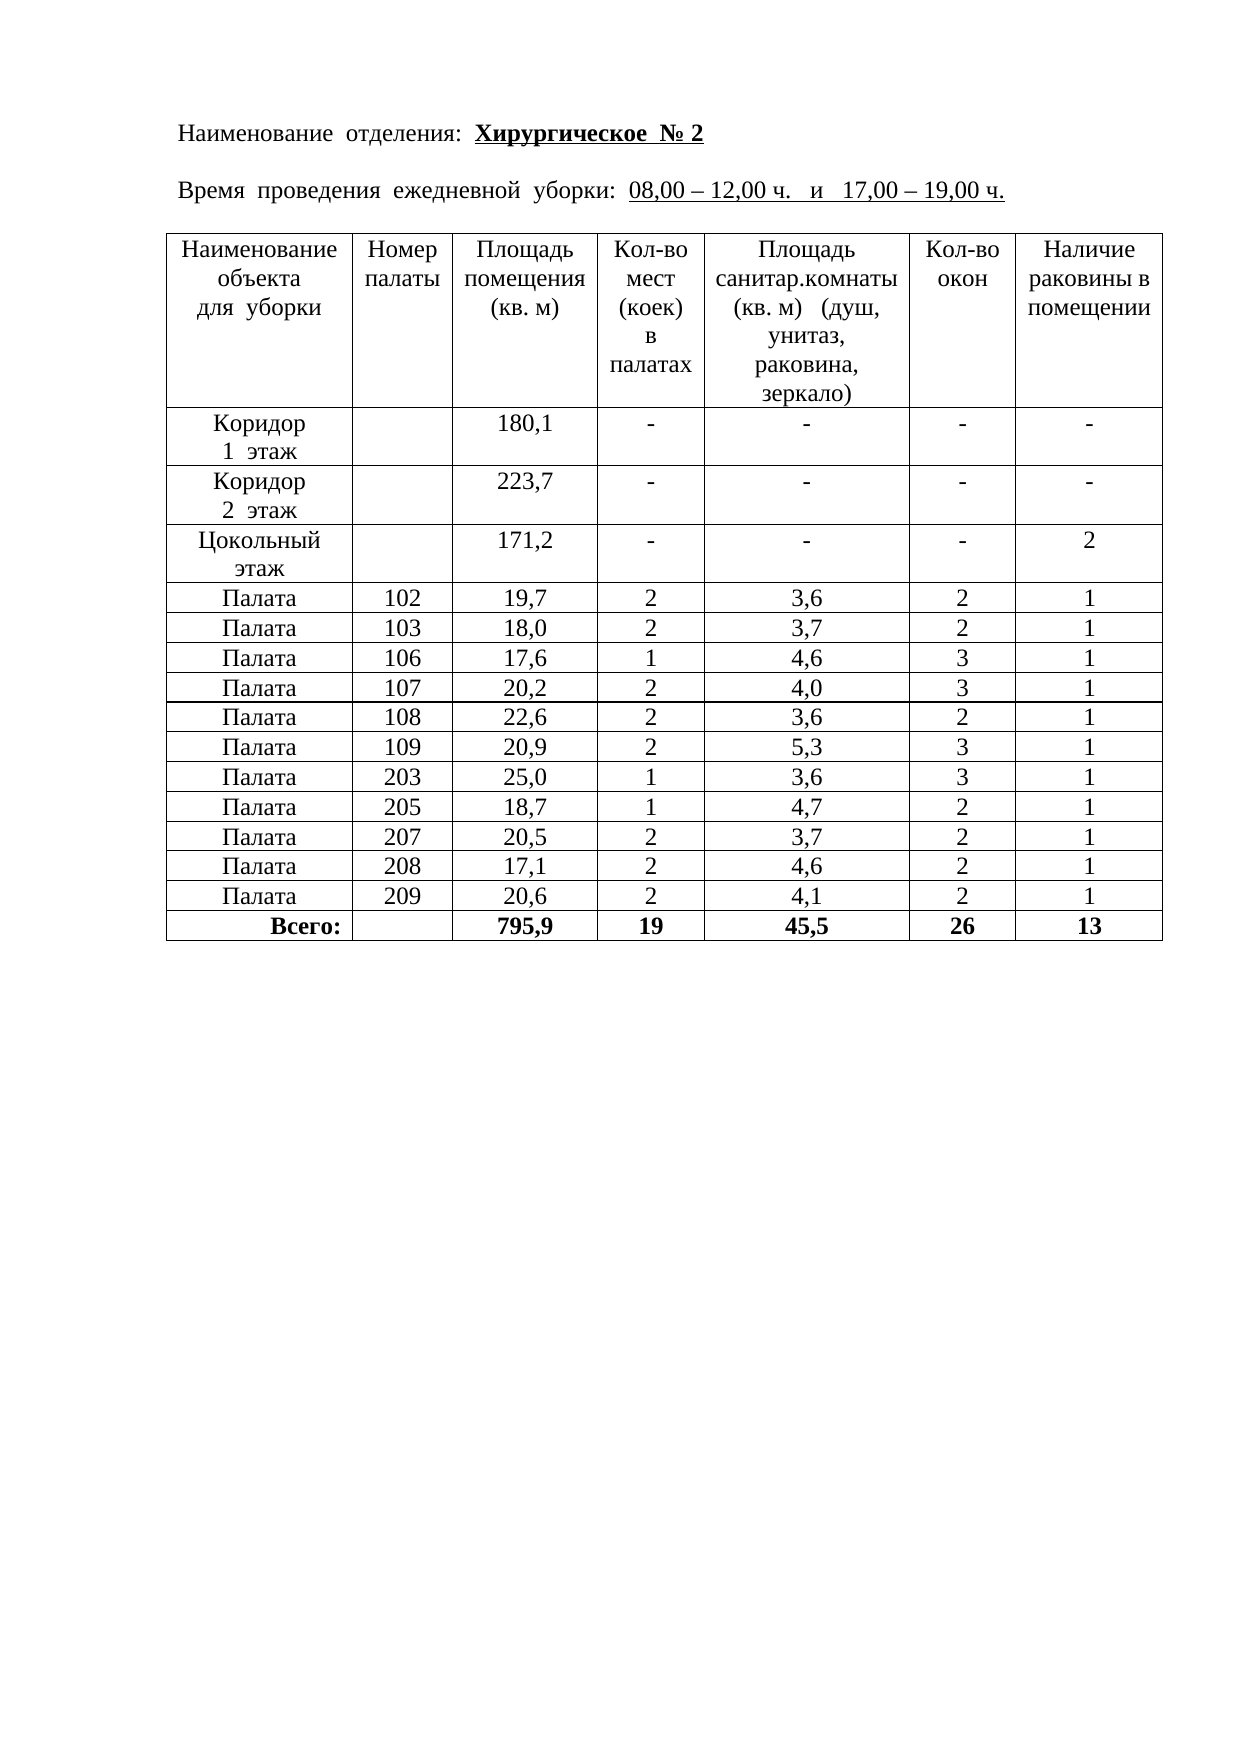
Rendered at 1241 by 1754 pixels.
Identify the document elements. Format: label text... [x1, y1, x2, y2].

table_cell 5,3 [705, 732, 909, 761]
table_cell 1 [1016, 673, 1162, 701]
table_cell 1 [1016, 613, 1162, 642]
table_header Кол-во окон [910, 234, 1015, 407]
table_cell - [598, 408, 704, 465]
table_cell 1 [1016, 881, 1162, 910]
table_header Наличие раковины в помещении [1016, 234, 1162, 407]
table_cell 2 [910, 613, 1015, 642]
table_header Номер палаты [353, 234, 452, 407]
table_cell 2 [1016, 525, 1162, 582]
table_cell 1 [598, 792, 704, 821]
table_cell 2 [910, 583, 1015, 612]
table_cell - [910, 525, 1015, 582]
table_cell 26 [910, 911, 1015, 940]
table_cell 203 [353, 762, 452, 791]
table_cell 2 [910, 881, 1015, 910]
table_header Площадь санитар.комнаты (кв. м) (душ, унитаз, раковина, зеркало) [705, 234, 909, 407]
table_cell 20,6 [453, 881, 597, 910]
table_cell - [910, 466, 1015, 524]
table_cell 795,9 [453, 911, 597, 940]
table_cell [353, 466, 452, 524]
table_cell 2 [598, 583, 704, 612]
table_cell 1 [1016, 703, 1162, 731]
table_cell 107 [353, 673, 452, 701]
table_cell Цокольный этаж [167, 525, 352, 582]
table_cell Палата [167, 673, 352, 701]
table_cell 2 [598, 851, 704, 880]
table_cell 209 [353, 881, 452, 910]
table_cell 3 [910, 762, 1015, 791]
table_cell Палата [167, 792, 352, 821]
table_cell 1 [598, 643, 704, 672]
table_cell 1 [1016, 792, 1162, 821]
table_cell 106 [353, 643, 452, 672]
table_cell - [1016, 408, 1162, 465]
table_cell - [1016, 466, 1162, 524]
table_cell [353, 408, 452, 465]
table_cell - [705, 408, 909, 465]
table_cell 20,9 [453, 732, 597, 761]
table_cell Палата [167, 851, 352, 880]
text Время проведения ежедневной уборки: 08,00 – 12,00 ч. и 17,00 – 19,00 ч. [177, 176, 1152, 204]
table_cell 102 [353, 583, 452, 612]
table_cell Палата [167, 583, 352, 612]
table_cell Палата [167, 762, 352, 791]
table_cell 3 [910, 643, 1015, 672]
table_cell 17,1 [453, 851, 597, 880]
table_cell 4,7 [705, 792, 909, 821]
table_cell - [705, 466, 909, 524]
table_cell 2 [598, 822, 704, 850]
table_cell 4,6 [705, 851, 909, 880]
table_cell 17,6 [453, 643, 597, 672]
table_cell 13 [1016, 911, 1162, 940]
table_cell 3,7 [705, 822, 909, 850]
table_cell 207 [353, 822, 452, 850]
table_cell 2 [910, 851, 1015, 880]
table_cell 1 [1016, 762, 1162, 791]
table_cell 1 [1016, 732, 1162, 761]
table_cell 223,7 [453, 466, 597, 524]
table_cell 1 [1016, 851, 1162, 880]
table_cell 208 [353, 851, 452, 880]
table_cell - [910, 408, 1015, 465]
table_cell 1 [1016, 822, 1162, 850]
table_cell 2 [598, 703, 704, 731]
table_cell 25,0 [453, 762, 597, 791]
table_cell 18,0 [453, 613, 597, 642]
table_cell Палата [167, 732, 352, 761]
table_cell 3,7 [705, 613, 909, 642]
table_cell Палата [167, 822, 352, 850]
table_cell 171,2 [453, 525, 597, 582]
table_header Наименование объекта для уборки [167, 234, 352, 407]
table_cell 3 [910, 732, 1015, 761]
table_header Кол-во мест (коек) в палатах [598, 234, 704, 407]
table_cell Коридор 2 этаж [167, 466, 352, 524]
table_cell 205 [353, 792, 452, 821]
table_cell 45,5 [705, 911, 909, 940]
table_cell 4,6 [705, 643, 909, 672]
table_cell [353, 911, 452, 940]
table_cell 2 [598, 673, 704, 701]
table_cell 1 [598, 762, 704, 791]
table_cell 2 [598, 881, 704, 910]
table_cell Всего: [167, 911, 352, 940]
table_cell [353, 525, 452, 582]
table_cell 108 [353, 703, 452, 731]
table_cell 22,6 [453, 703, 597, 731]
table_cell 3,6 [705, 762, 909, 791]
table_cell 1 [1016, 643, 1162, 672]
table_header Площадь помещения (кв. м) [453, 234, 597, 407]
table_cell Палата [167, 881, 352, 910]
table_cell 4,0 [705, 673, 909, 701]
table_cell 103 [353, 613, 452, 642]
text Наименование отделения: Хирургическое № 2 [177, 118, 1152, 147]
table_cell Коридор 1 этаж [167, 408, 352, 465]
table_cell 2 [910, 703, 1015, 731]
table_cell 19,7 [453, 583, 597, 612]
table_cell 19 [598, 911, 704, 940]
table_cell Палата [167, 643, 352, 672]
table_cell 3 [910, 673, 1015, 701]
table_cell 3,6 [705, 583, 909, 612]
table_cell 3,6 [705, 703, 909, 731]
table_cell 109 [353, 732, 452, 761]
table_cell 4,1 [705, 881, 909, 910]
table_cell 2 [910, 822, 1015, 850]
table_cell 18,7 [453, 792, 597, 821]
table_cell - [598, 525, 704, 582]
table_cell 2 [598, 613, 704, 642]
table_cell 1 [1016, 583, 1162, 612]
table_cell 20,2 [453, 673, 597, 701]
table_cell 2 [910, 792, 1015, 821]
table_cell - [705, 525, 909, 582]
table_cell Палата [167, 613, 352, 642]
table_cell 20,5 [453, 822, 597, 850]
table_cell - [598, 466, 704, 524]
table_cell 2 [598, 732, 704, 761]
table_cell 180,1 [453, 408, 597, 465]
table_cell Палата [167, 703, 352, 731]
